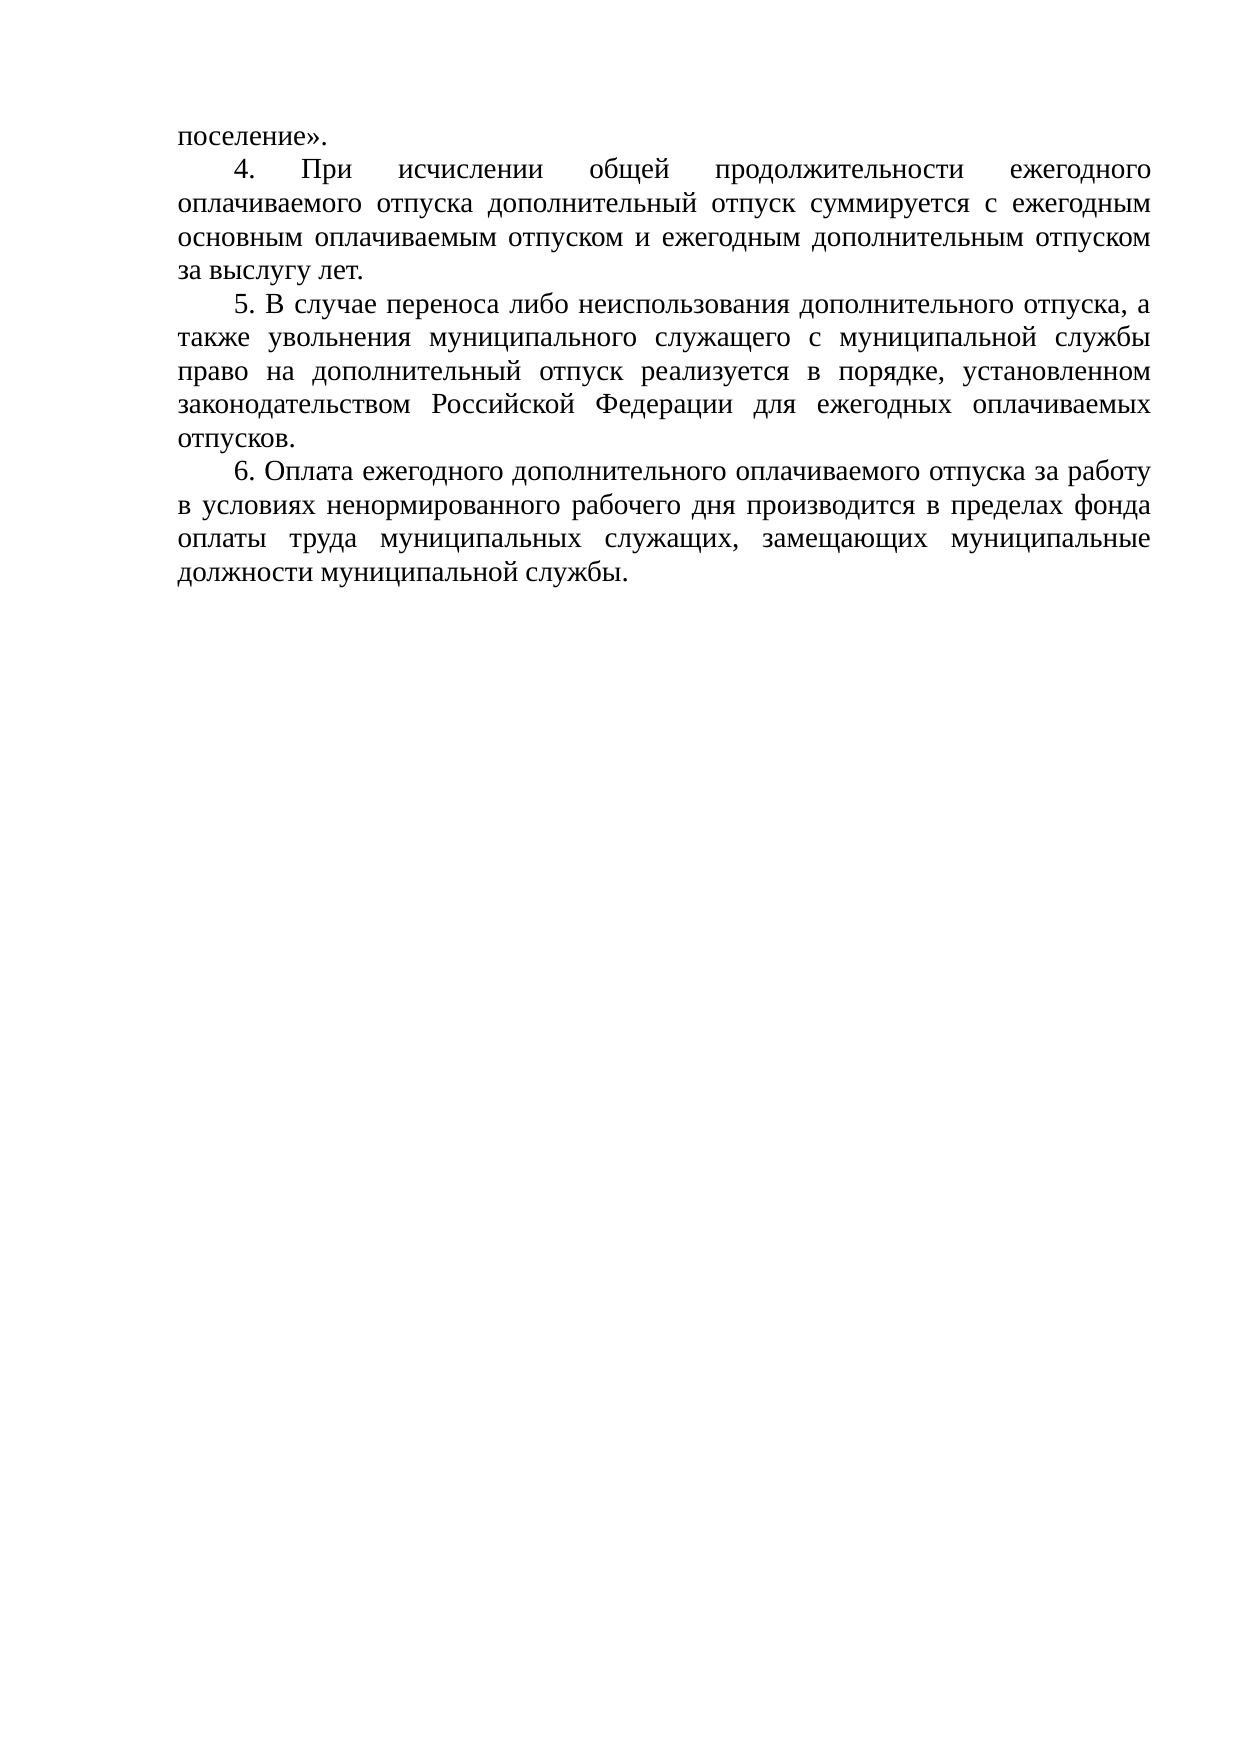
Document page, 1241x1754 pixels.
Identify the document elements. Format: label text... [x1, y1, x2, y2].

text 5. В случае переноса либо неиспользования дополнительного отпуска, а также увольнения муниципального служащего с муниципальной службы право на дополнительный отпуск реализуется в порядке, установленном законодательством Российской Федерации для ежегодных оплачиваемых отпусков. [177, 286, 1152, 453]
text 6. Оплата ежегодного дополнительного оплачиваемого отпуска за работу в условиях ненормированного рабочего дня производится в пределах фонда оплаты труда муниципальных служащих, замещающих муниципальные должности муниципальной службы. [177, 453, 1152, 588]
text 4. При исчислении общей продолжительности ежегодного оплачиваемого отпуска дополнительный отпуск суммируется с ежегодным основным оплачиваемым отпуском и ежегодным дополнительным отпуском за выслугу лет. [177, 152, 1152, 286]
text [177, 118, 1152, 152]
